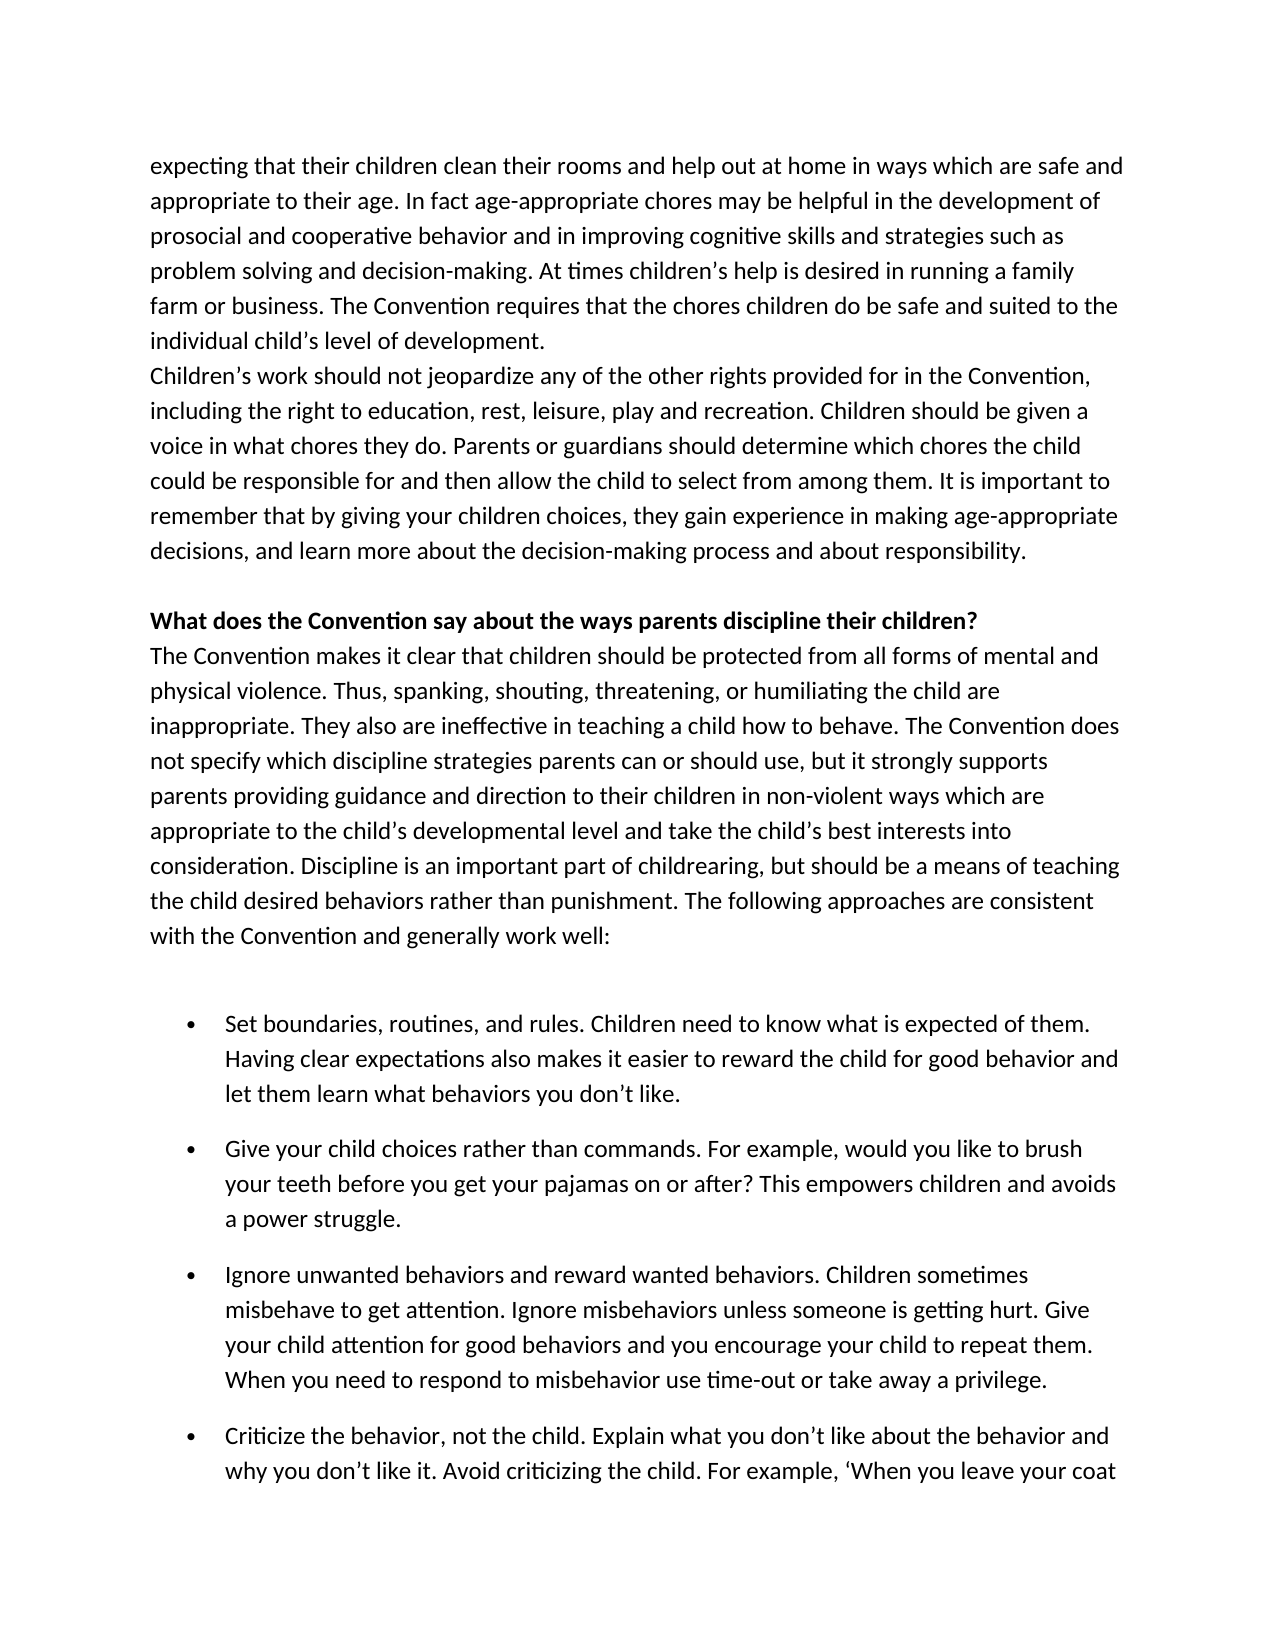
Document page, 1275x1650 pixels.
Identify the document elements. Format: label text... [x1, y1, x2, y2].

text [150, 150, 1125, 983]
list Set boundaries, routines, and rules. Children need to know what is expected of them. Having clear expectations also makes it easier to reward the child for good behavior and let them learn what behaviors you don’t like. [187, 1008, 1125, 1108]
list Ignore unwanted behaviors and reward wanted behaviors. Children sometimes misbehave to get attention. Ignore misbehaviors unless someone is getting hurt. Give your child attention for good behaviors and you encourage your child to repeat them. When you need to respond to misbehavior use time-out or take away a privilege. [187, 1259, 1125, 1395]
list Give your child choices rather than commands. For example, would you like to brush your teeth before you get your pajamas on or after? This empowers children and avoids a power struggle. [187, 1133, 1125, 1234]
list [187, 1420, 1125, 1486]
